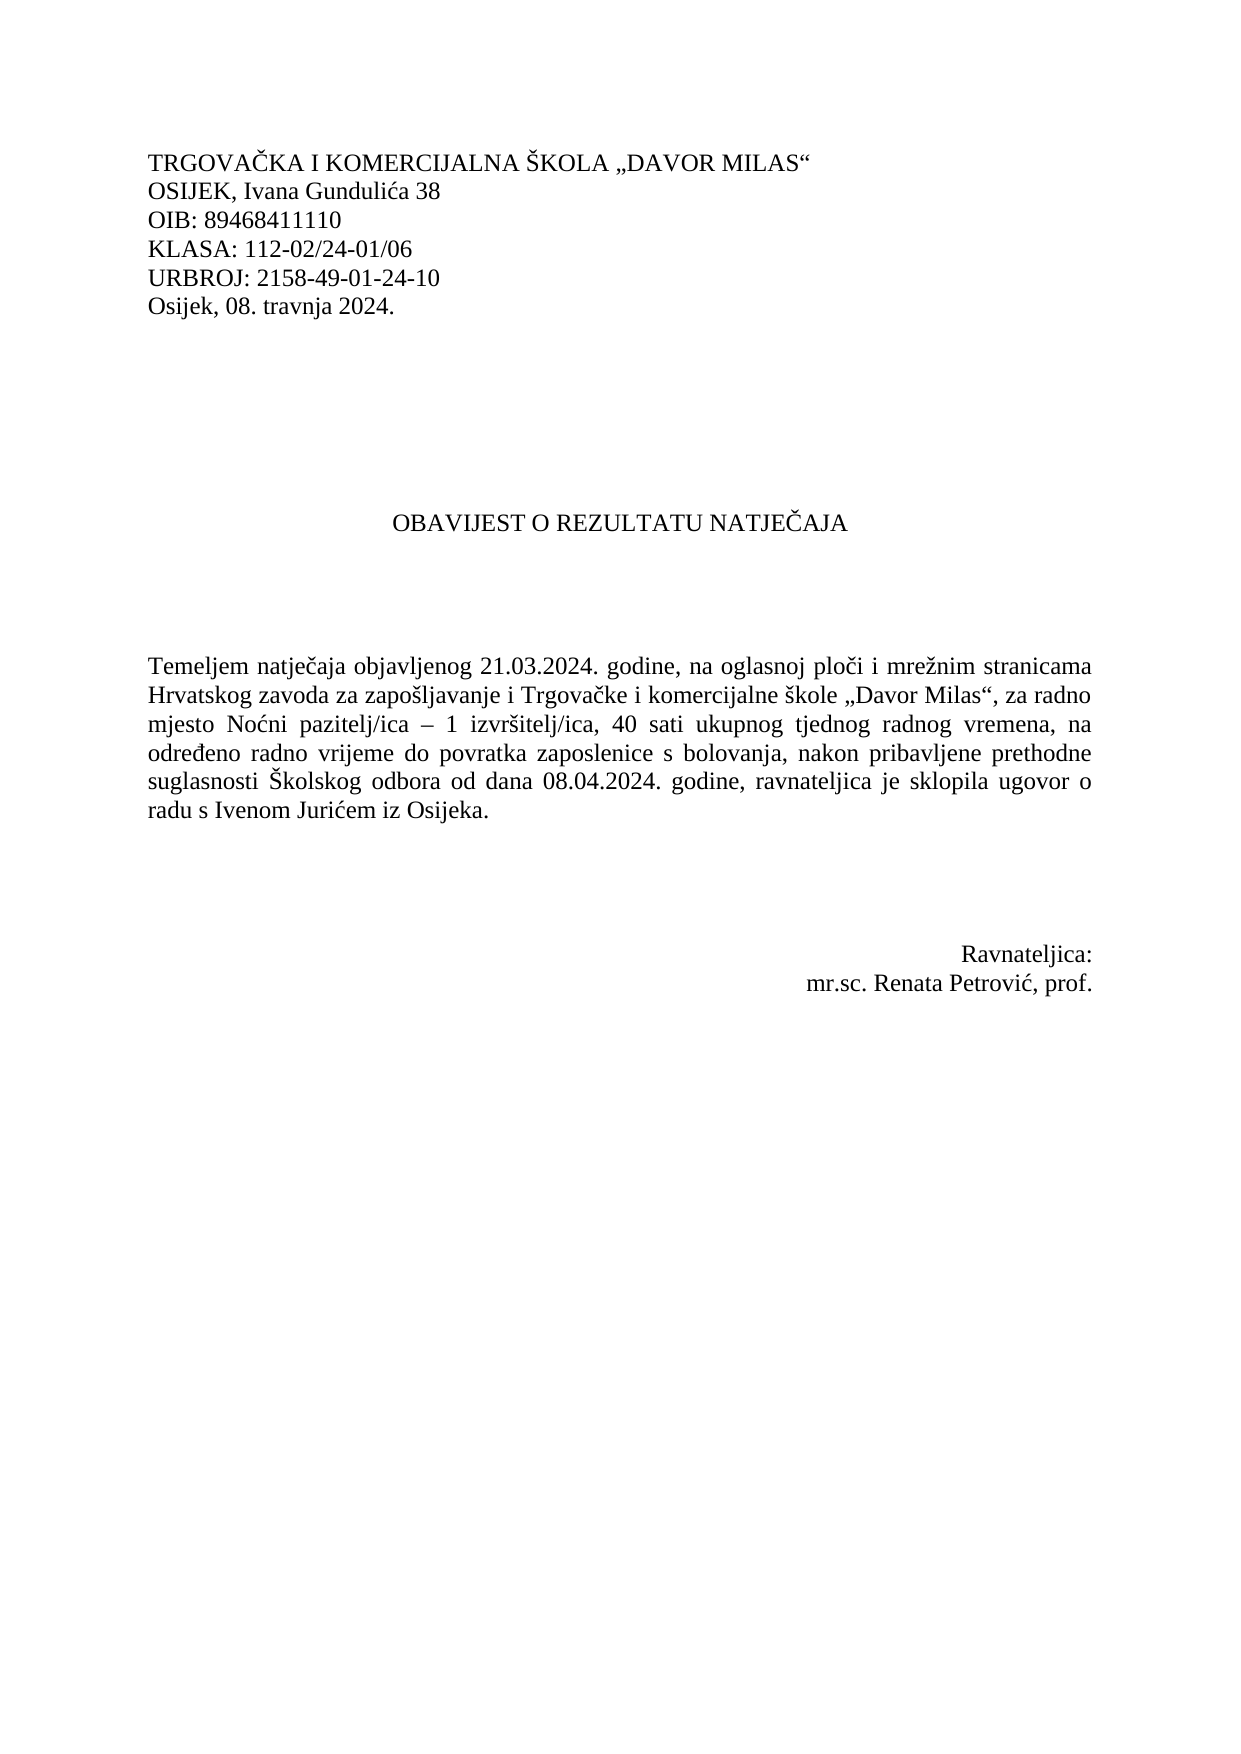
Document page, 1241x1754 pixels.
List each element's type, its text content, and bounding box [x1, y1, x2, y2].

text Ravnateljica: [738, 939, 1093, 968]
text OIB: 89468411110 [148, 205, 1093, 234]
text KLASA: 112-02/24-01/06 [148, 234, 1093, 263]
text OBAVIJEST O REZULTATU NATJEČAJA [148, 508, 1093, 536]
text URBROJ: 2158-49-01-24-10 [148, 263, 1093, 291]
text TRGOVAČKA I KOMERCIJALNA ŠKOLA „DAVOR MILAS“ [148, 148, 1093, 176]
text Temeljem natječaja objavljenog 21.03.2024. godine, na oglasnoj ploči i mrežnim stranicama Hrvatskog zavoda za zapošljavanje i Trgovačke i komercijalne škole „Davor Milas“, za radno mjesto Noćni pazitelj/ica – 1 izvršitelj/ica, 40 sati ukupnog tjednog radnog vremena, na određeno radno vrijeme do povratka zaposlenice s bolovanja, nakon pribavljene prethodne suglasnosti Školskog odbora od dana 08.04.2024. godine, ravnateljica je sklopila ugovor o radu s Ivenom Jurićem iz Osijeka. [148, 651, 1093, 824]
text mr.sc. Renata Petrović, prof. [738, 968, 1093, 996]
text Osijek, 08. travnja 2024. [148, 291, 1093, 320]
text OSIJEK, Ivana Gundulića 38 [148, 176, 1093, 205]
